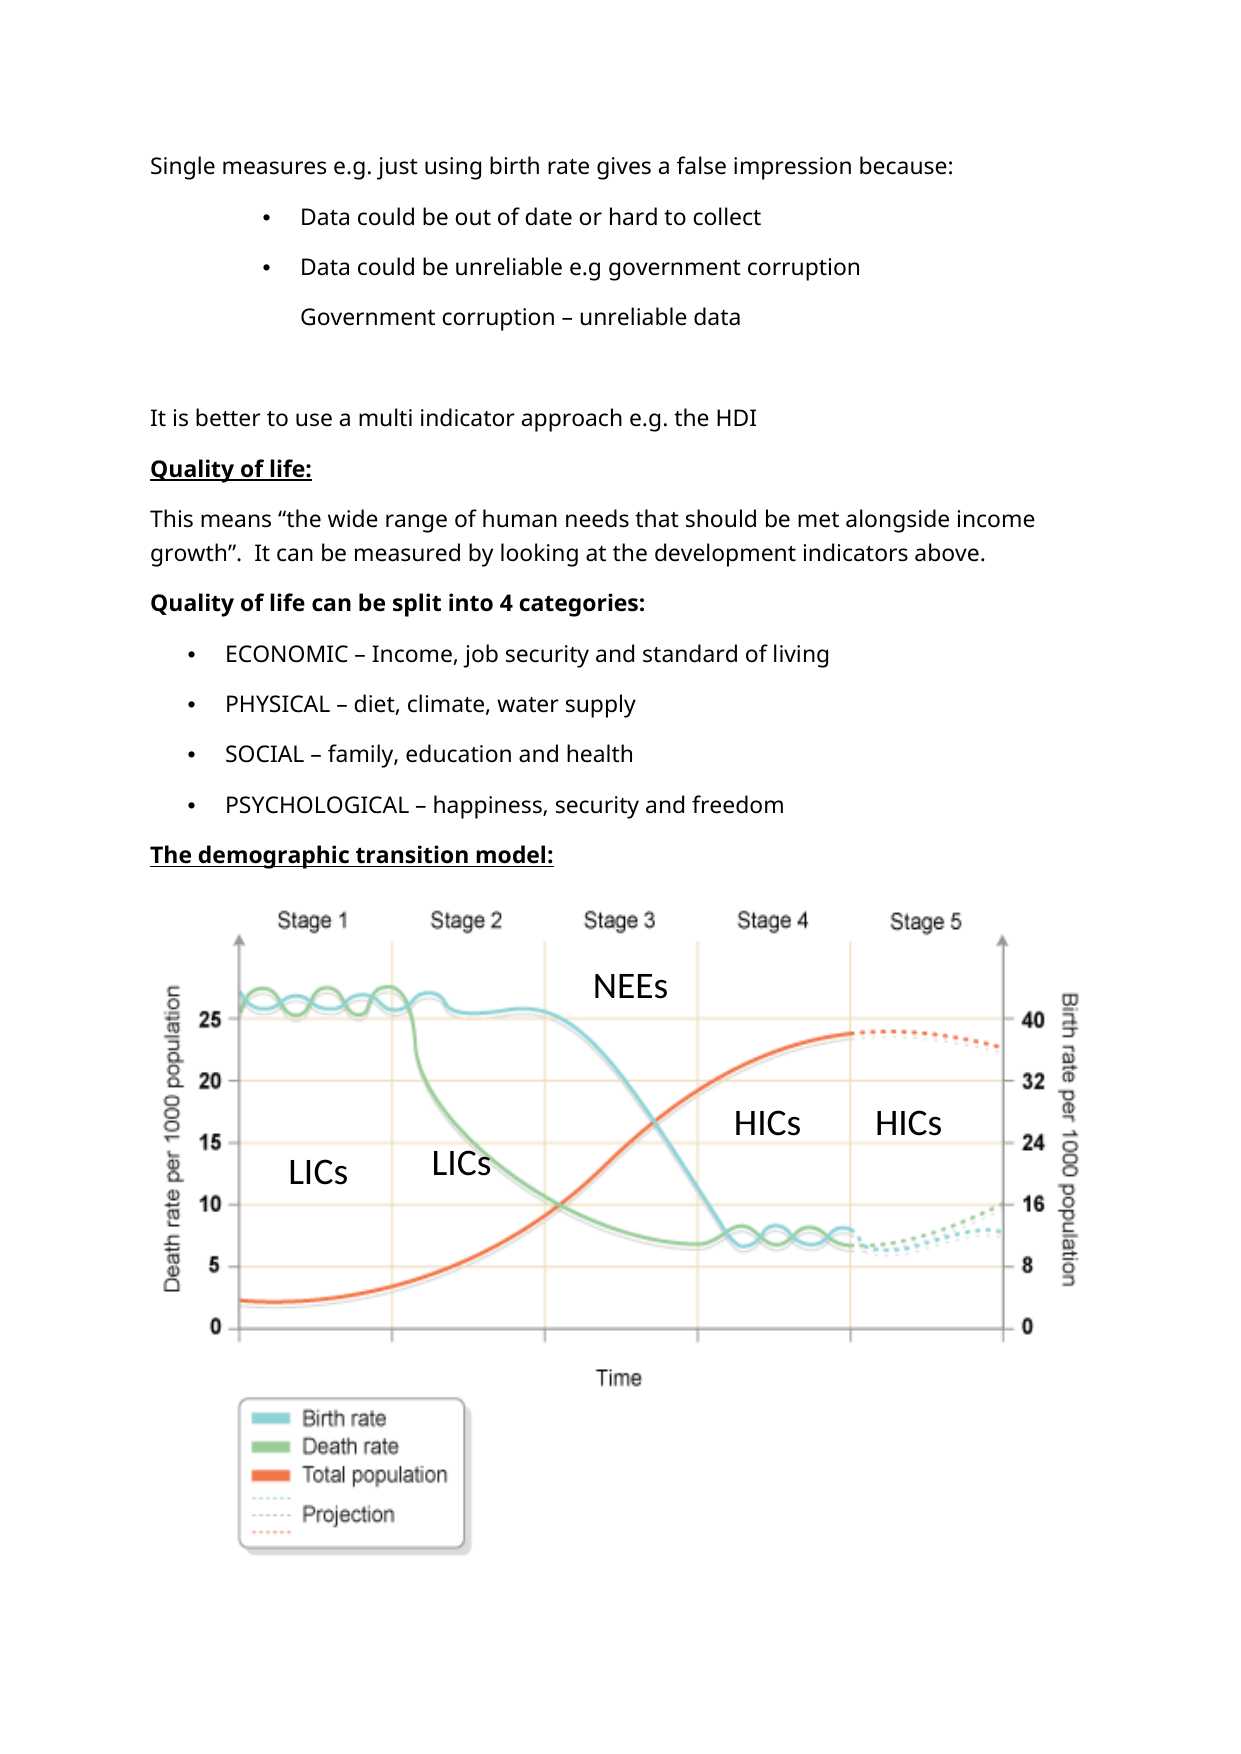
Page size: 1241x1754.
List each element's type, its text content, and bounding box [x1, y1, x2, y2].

text Government corruption – unreliable data [300, 301, 1090, 332]
list PHYSICAL – diet, climate, water supply [187, 688, 1090, 719]
list Data could be out of date or hard to collect [262, 200, 1090, 232]
text It is better to use a multi indicator approach e.g. the HDI [150, 402, 1090, 433]
text Single measures e.g. just using birth rate gives a false impression because: [150, 150, 1090, 181]
text This means “the wide range of human needs that should be met alongside income growth”. It can be measured by looking at the development indicators above. [150, 503, 1090, 568]
text Quality of life can be split into 4 categories: [150, 587, 1090, 618]
list ECONOMIC – Income, job security and standard of living [187, 637, 1090, 669]
text The demographic transition model: [150, 839, 1090, 870]
list Data could be unreliable e.g government corruption [262, 251, 1090, 282]
list SOCIAL – family, education and health [187, 738, 1090, 769]
list PSYCHOLOGICAL – happiness, security and freedom [187, 789, 1090, 820]
picture [150, 889, 1091, 1576]
text Quality of life: [150, 452, 1090, 484]
